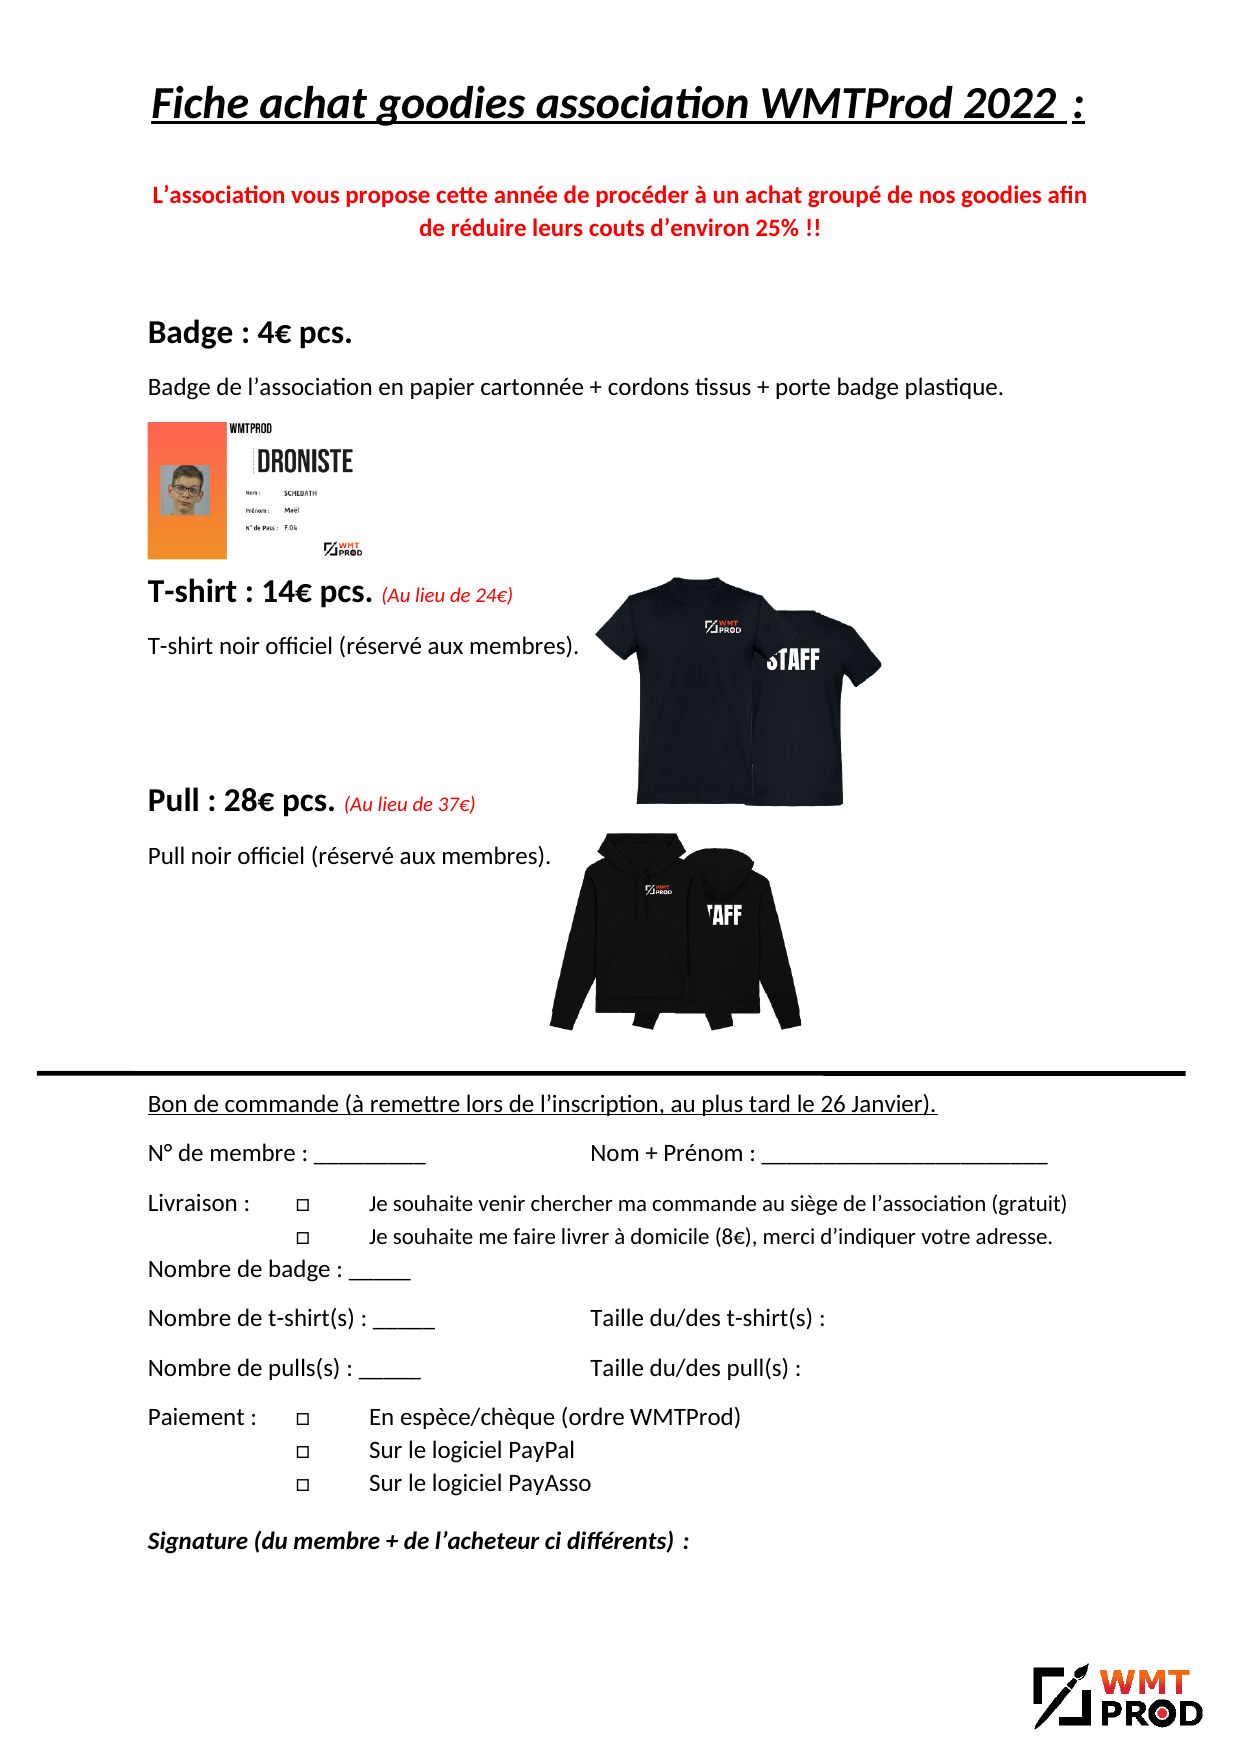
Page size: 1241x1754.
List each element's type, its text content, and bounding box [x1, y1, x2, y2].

text Badge de l’association en papier cartonnée + cordons tissus + porte badge plastique. [148, 371, 1093, 402]
text T-shirt noir officiel (réservé aux membres). [148, 630, 1093, 661]
text Signature (du membre + de l’acheteur ci différents) : [148, 1525, 1093, 1556]
text □ Je souhaite me faire livrer à domicile (8€), merci d’indiquer votre adresse. [148, 1220, 1093, 1250]
text T-shirt : 14€ pcs. (Au lieu de 24€) [148, 570, 1093, 611]
text Badge : 4€ pcs. [148, 311, 1093, 352]
picture [549, 870, 802, 1032]
text Paiement : □ En espèce/chèque (ordre WMTProd) [148, 1401, 1093, 1432]
text N° de membre : _________ Nom + Prénom : _______________________ [148, 1137, 1093, 1168]
text Nombre de t-shirt(s) : _____ Taille du/des t-shirt(s) : [148, 1302, 1093, 1333]
picture [595, 611, 882, 630]
text □ Sur le logiciel PayAsso [148, 1467, 1093, 1498]
text Bon de commande (à remettre lors de l’inscription, au plus tard le 26 Janvier). [148, 1088, 1093, 1118]
text Pull : 28€ pcs. (Au lieu de 37€) [148, 779, 1093, 820]
text Pull noir officiel (réservé aux membres). [148, 840, 1093, 870]
text Livraison : □ Je souhaite venir chercher ma commande au siège de l’association (gratuit) [148, 1187, 1093, 1217]
text L’association vous propose cette année de procéder à un achat groupé de nos goodies afin de réduire leurs couts d’environ 25% !! [148, 179, 1093, 242]
text Nombre de pulls(s) : _____ Taille du/des pull(s) : [148, 1352, 1093, 1382]
picture [1031, 1644, 1205, 1743]
text □ Sur le logiciel PayPal [148, 1434, 1093, 1465]
picture [147, 422, 366, 560]
text Nombre de badge : _____ [148, 1253, 1093, 1283]
picture [549, 831, 733, 840]
picture [595, 661, 882, 779]
